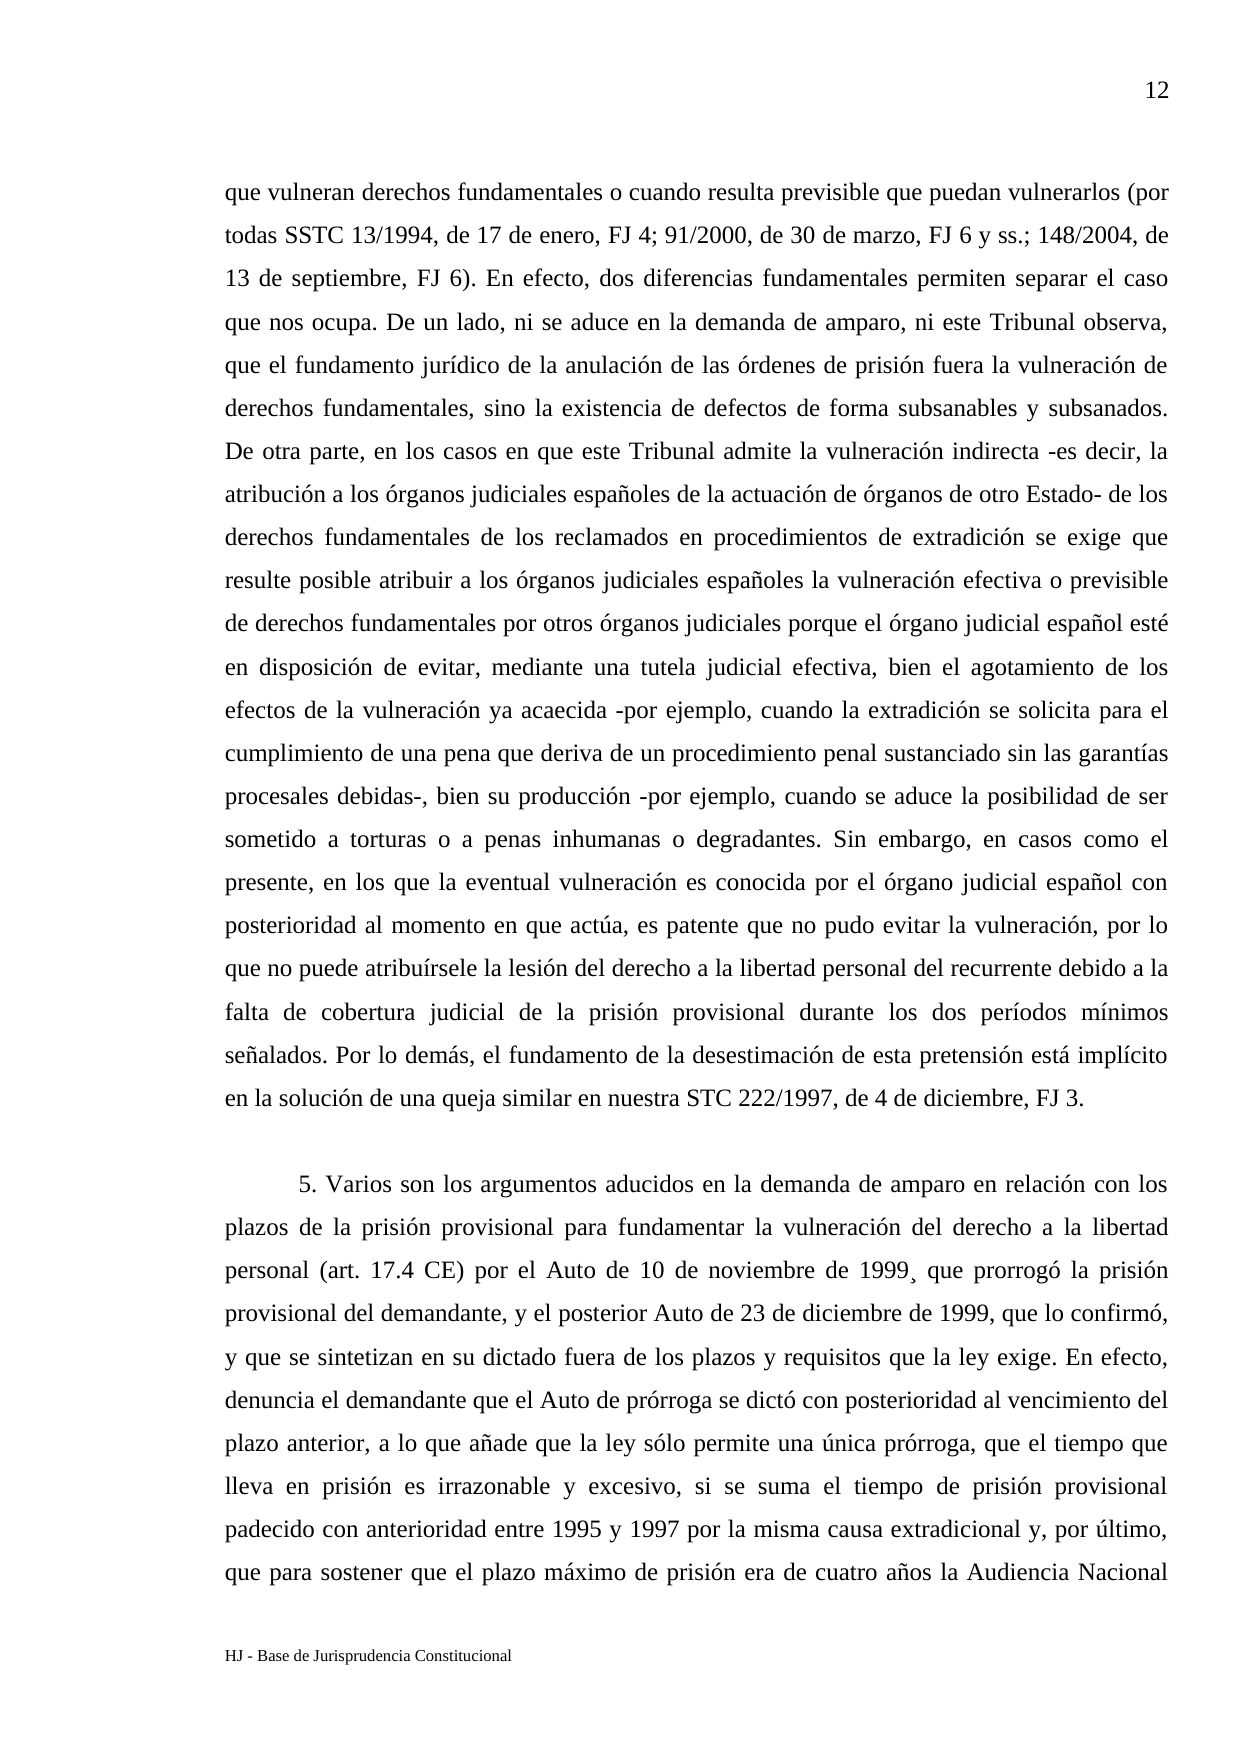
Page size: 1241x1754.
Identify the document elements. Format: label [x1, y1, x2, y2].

text [224, 1169, 1169, 1586]
text [224, 177, 1169, 1112]
